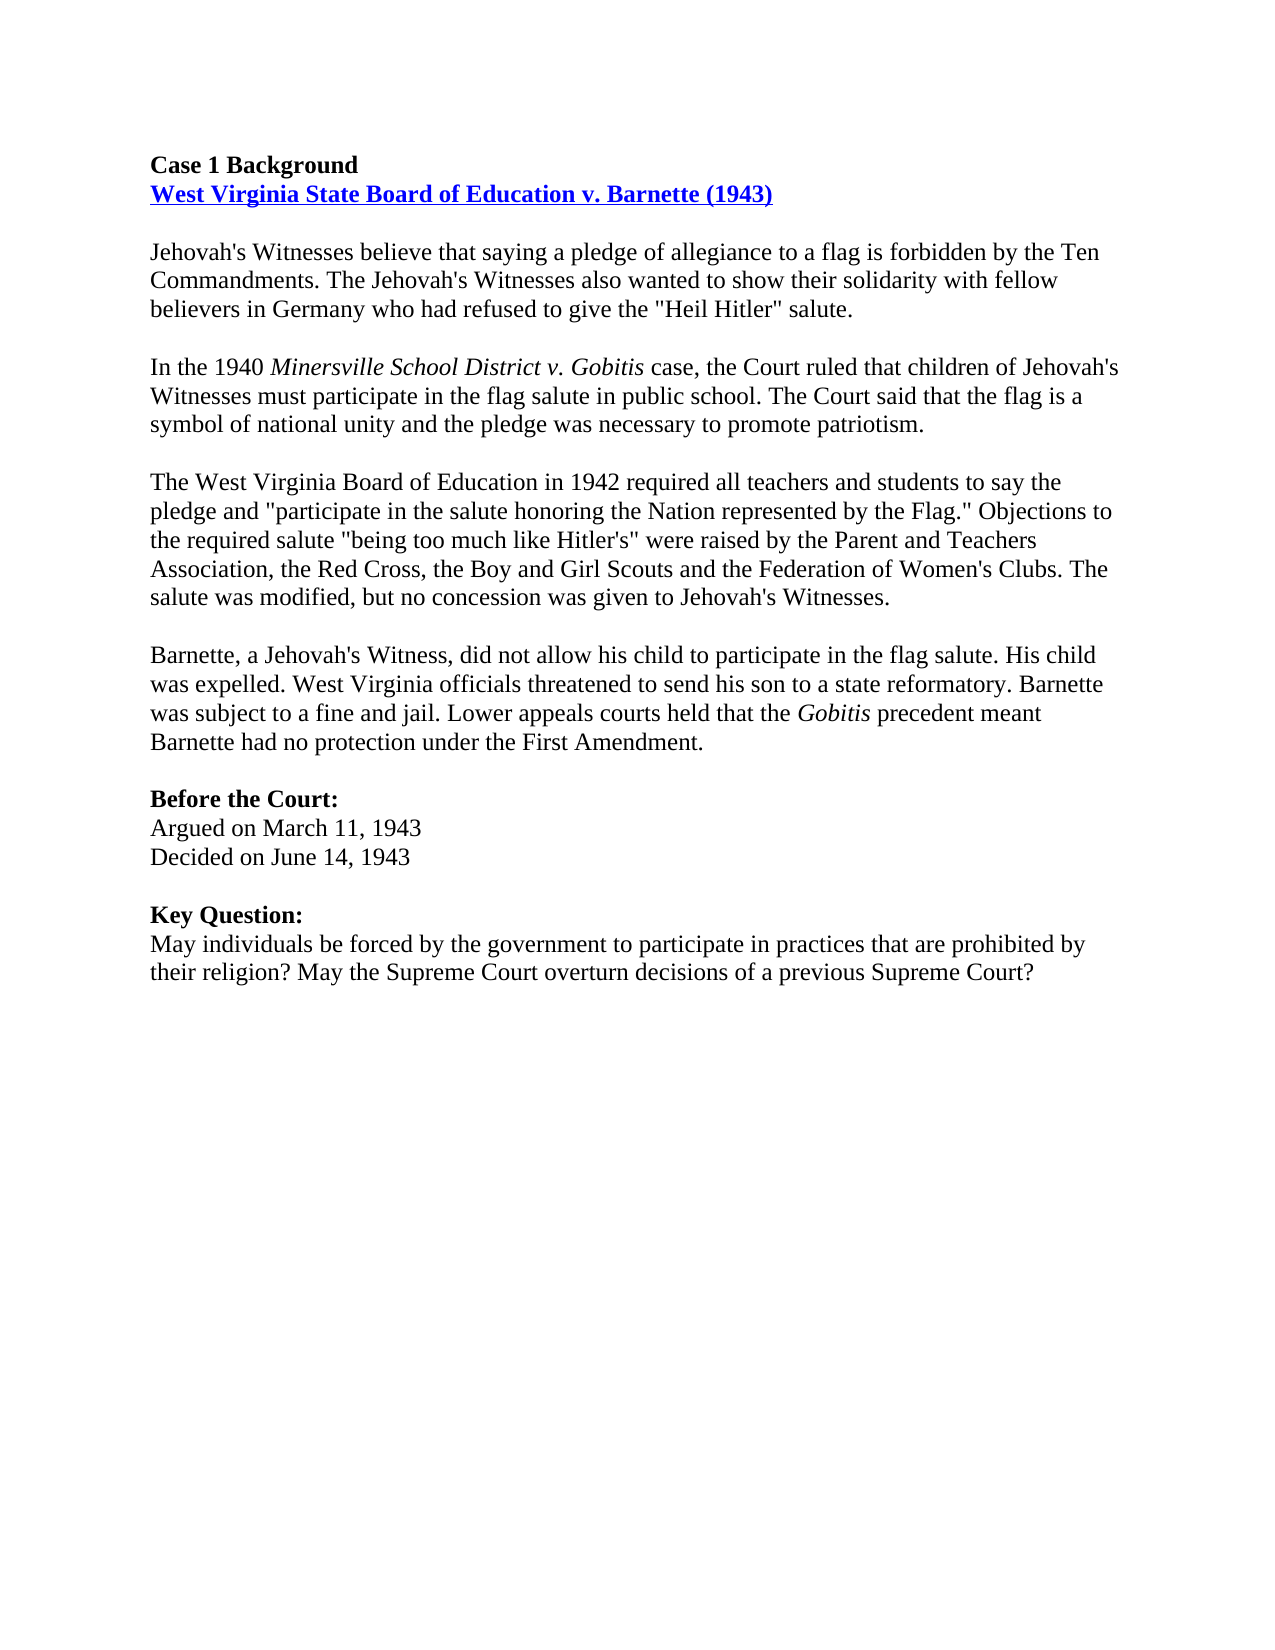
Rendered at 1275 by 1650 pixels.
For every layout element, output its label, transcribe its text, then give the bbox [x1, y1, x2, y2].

text Key Question: May individuals be forced by the government to participate in practices that are prohibited by their religion? May the Supreme Court overturn decisions of a previous Supreme Court? [150, 900, 1125, 986]
text Jehovah's Witnesses believe that saying a pledge of allegiance to a flag is forbidden by the Ten Commandments. The Jehovah's Witnesses also wanted to show their solidarity with fellow believers in Germany who had refused to give the "Heil Hitler" salute. [150, 237, 1125, 323]
text In the 1940 Minersville School District v. Gobitis case, the Court ruled that children of Jehovah's Witnesses must participate in the flag salute in public school. The Court said that the flag is a symbol of national unity and the pledge was necessary to promote patriotism. [150, 352, 1125, 438]
text Barnette, a Jehovah's Witness, did not allow his child to participate in the flag salute. His child was expelled. West Virginia officials threatened to send his son to a state reformatory. Barnette was subject to a fine and jail. Lower appeals courts held that the Gobitis precedent meant Barnette had no protection under the First Amendment. [150, 640, 1125, 755]
text The West Virginia Board of Education in 1942 required all teachers and students to say the pledge and "participate in the salute honoring the Nation represented by the Flag." Objections to the required salute "being too much like Hitler's" were raised by the Parent and Teachers Association, the Red Cross, the Boy and Girl Scouts and the Federation of Women's Clubs. The salute was modified, but no concession was given to Jehovah's Witnesses. [150, 467, 1125, 611]
text Case 1 Background West Virginia State Board of Education v. Barnette (1943) [150, 150, 1125, 207]
text Before the Court: Argued on March 11, 1943 Decided on June 14, 1943 [150, 784, 1125, 871]
